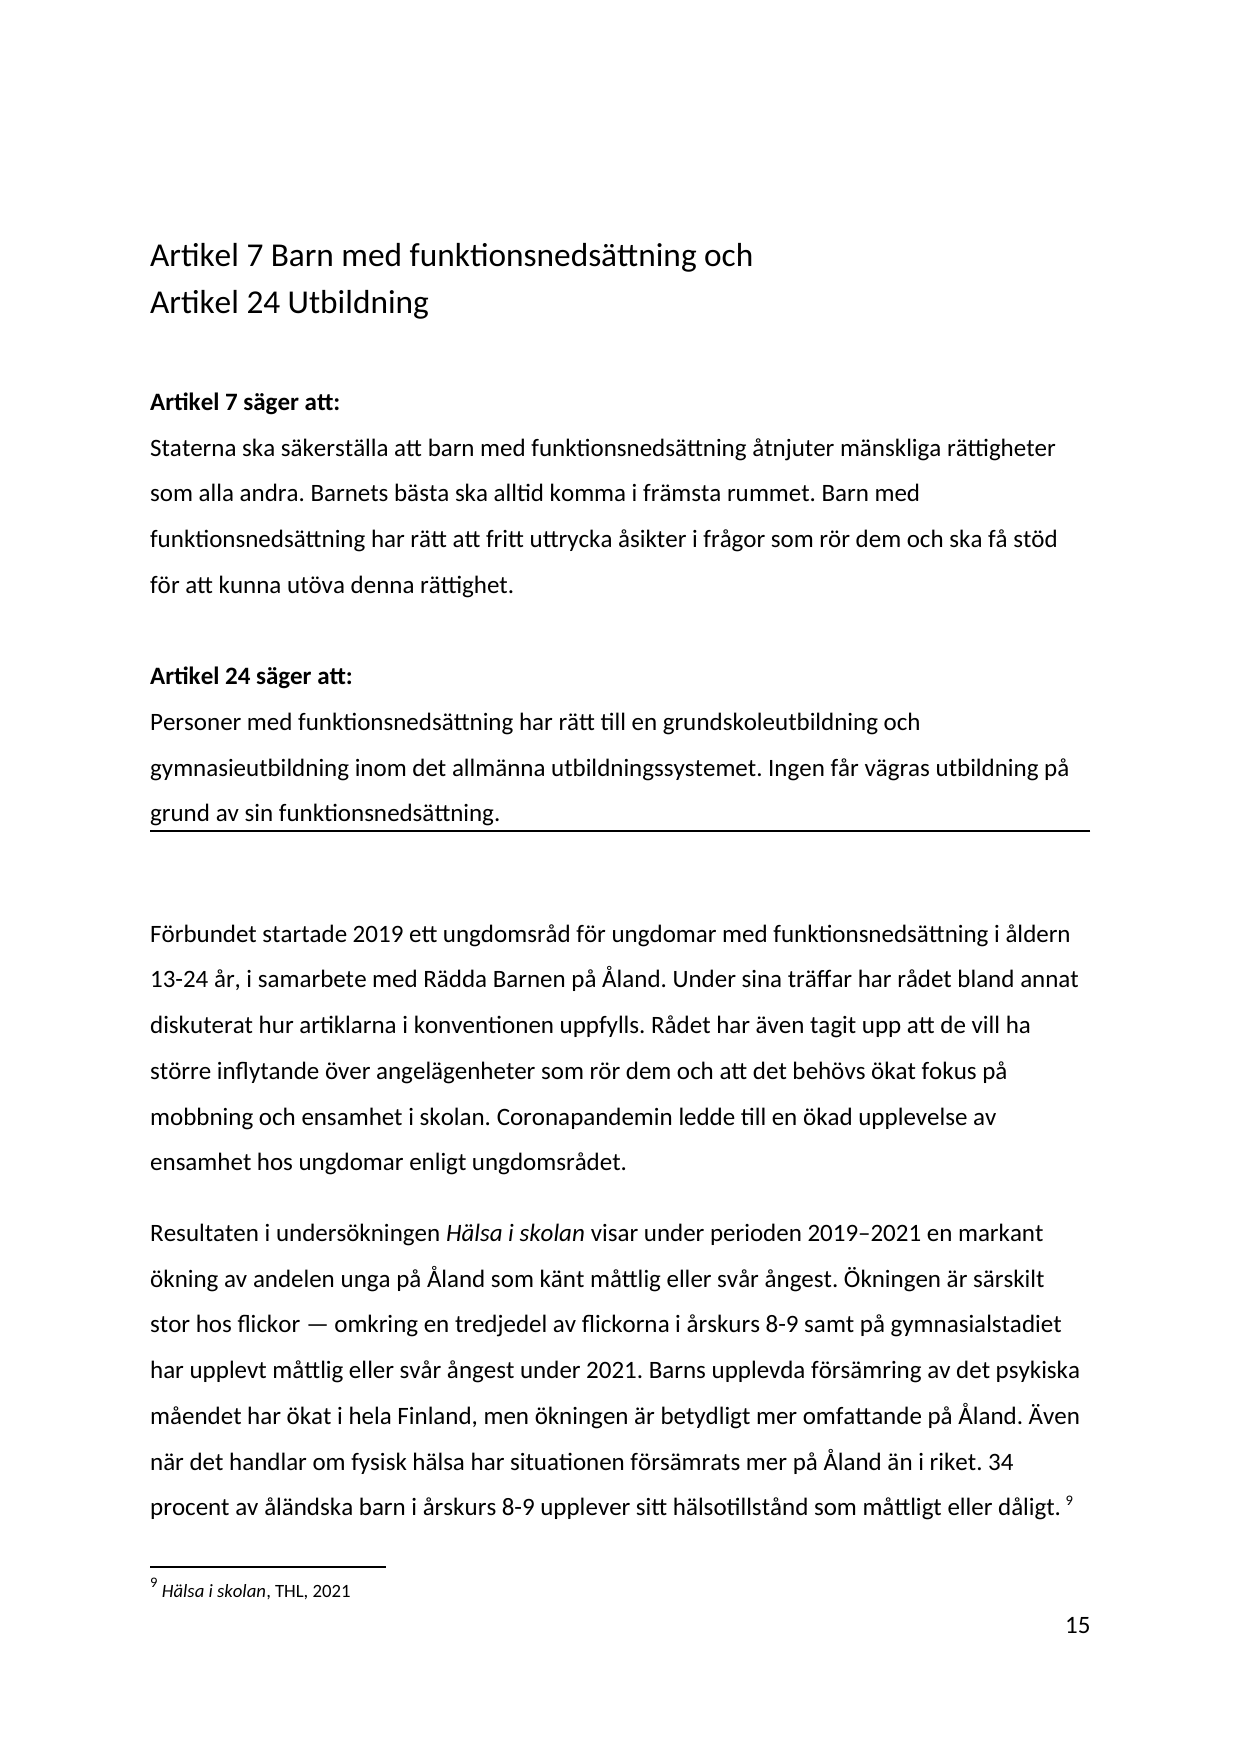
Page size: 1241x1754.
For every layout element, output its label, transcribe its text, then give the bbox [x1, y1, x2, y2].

text Staterna ska säkerställa att barn med funktionsnedsättning åtnjuter mänskliga rättigheter som alla andra. Barnets bästa ska alltid komma i främsta rummet. Barn med funktionsnedsättning har rätt att fritt uttrycka åsikter i frågor som rör dem och ska få stöd för att kunna utöva denna rättighet. [150, 432, 1090, 645]
subtitle Artikel 7 Barn med funktionsnedsättning och Artikel 24 Utbildning [150, 234, 1090, 322]
text Artikel 24 säger att: Personer med funktionsnedsättning har rätt till en grundskoleutbildning och gymnasieutbildning inom det allmänna utbildningssystemet. Ingen får vägras utbildning på grund av sin funktionsnedsättning. [150, 660, 1090, 830]
text Resultaten i undersökningen Hälsa i skolan visar under perioden 2019–2021 en markant ökning av andelen unga på Åland som känt måttlig eller svår ångest. Ökningen är särskilt stor hos flickor — omkring en tredjedel av flickorna i årskurs 8-9 samt på gymnasialstadiet har upplevt måttlig eller svår ångest under 2021. Barns upplevda försämring av det psykiska måendet har ökat i hela Finland, men ökningen är betydligt mer omfattande på Åland. Även när det handlar om fysisk hälsa har situationen försämrats mer på Åland än i riket. 34 procent av åländska barn i årskurs 8-9 upplever sitt hälsotillstånd som måttligt eller dåligt. [150, 1217, 1090, 1522]
text Artikel 7 säger att: [150, 386, 1090, 417]
text Förbundet startade 2019 ett ungdomsråd för ungdomar med funktionsnedsättning i åldern 13-24 år, i samarbete med Rädda Barnen på Åland. Under sina träffar har rådet bland annat diskuterat hur artiklarna i konventionen uppfylls. Rådet har även tagit upp att de vill ha större inflytande över angelägenheter som rör dem och att det behövs ökat fokus på mobbning och ensamhet i skolan. Coronapandemin ledde till en ökad upplevelse av ensamhet hos ungdomar enligt ungdomsrådet. [150, 872, 1090, 1177]
